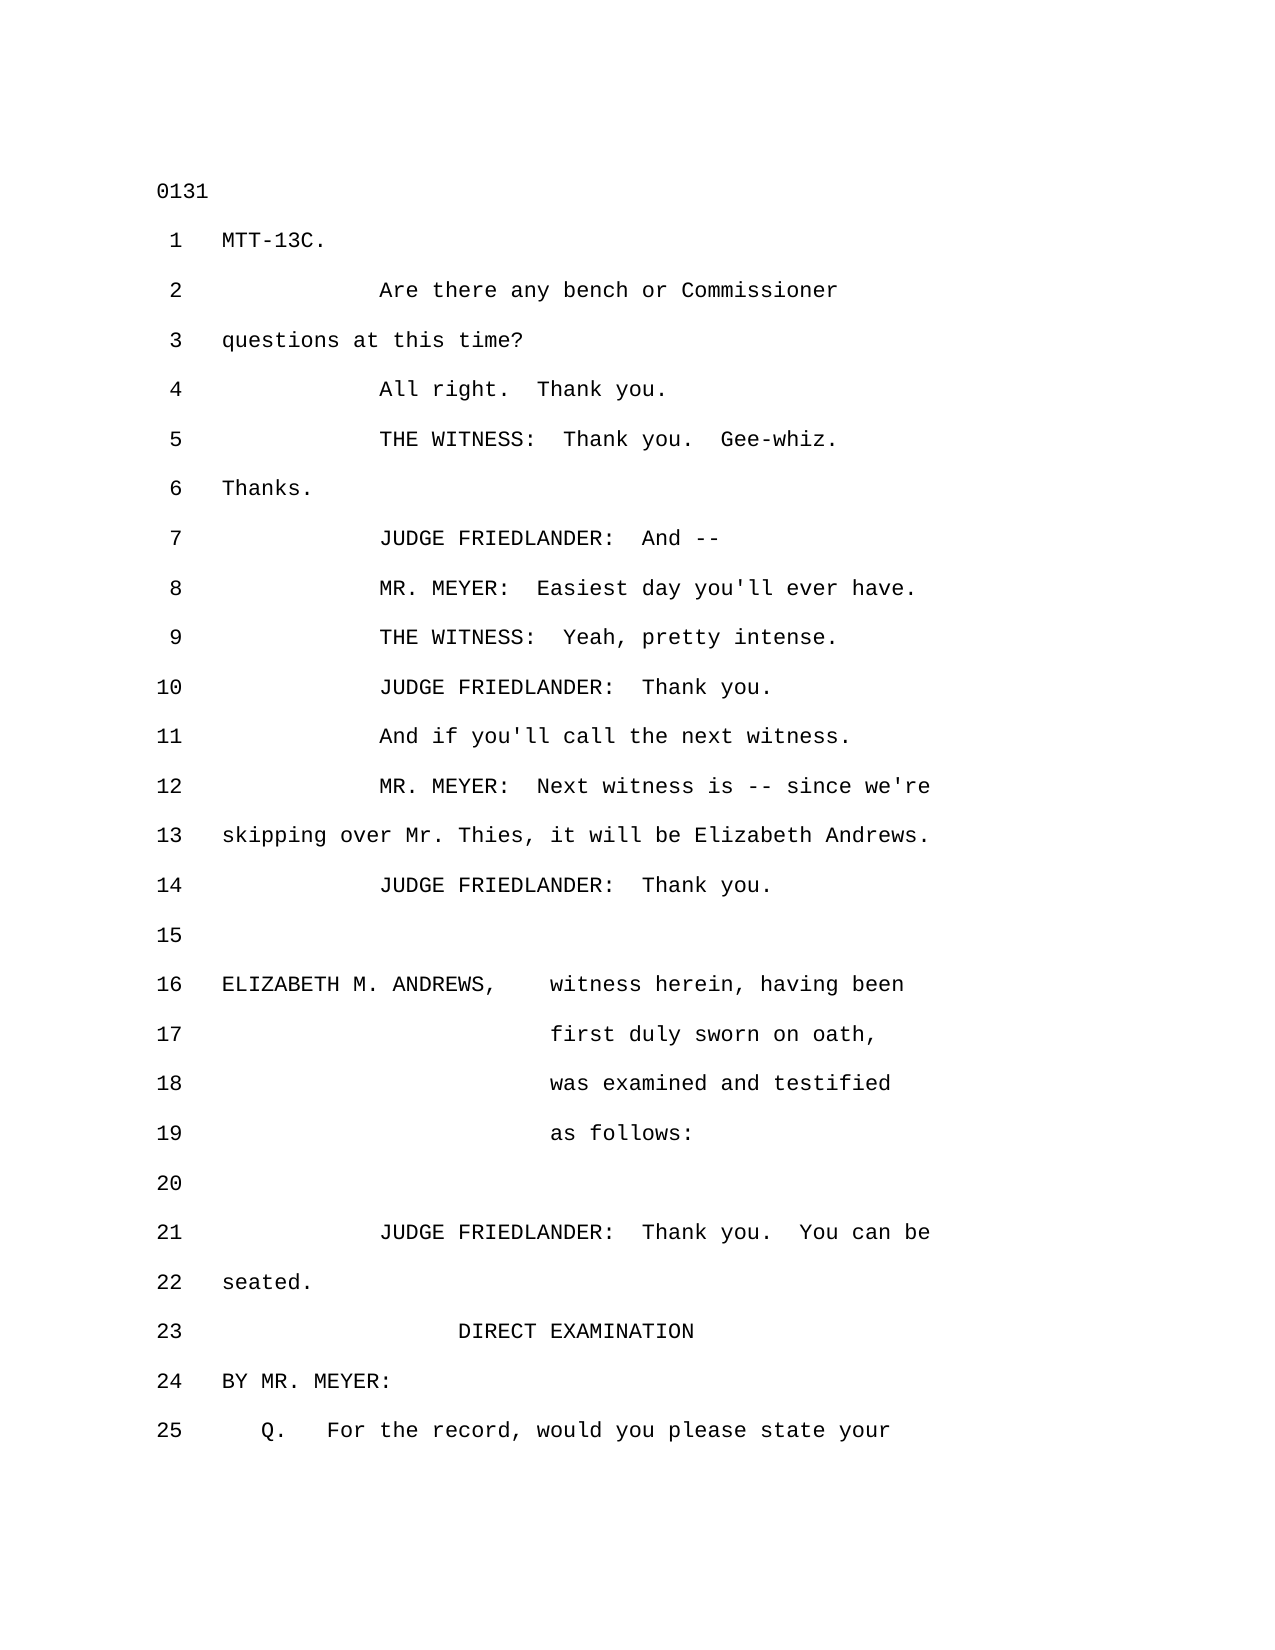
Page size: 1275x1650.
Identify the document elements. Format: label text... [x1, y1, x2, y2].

text 5 THE WITNESS: Thank you. Gee-whiz. [156, 428, 1119, 453]
text 14 JUDGE FRIEDLANDER: Thank you. [156, 874, 1119, 899]
text 9 THE WITNESS: Yeah, pretty intense. [156, 626, 1119, 651]
text 20 [156, 1172, 1119, 1196]
text 1 MTT-13C. [156, 229, 1119, 254]
text 4 All right. Thank you. [156, 378, 1119, 403]
text 10 JUDGE FRIEDLANDER: Thank you. [156, 676, 1119, 701]
text 2 Are there any bench or Commissioner [156, 279, 1119, 304]
text 22 seated. [156, 1271, 1119, 1296]
text 12 MR. MEYER: Next witness is -- since we're [156, 775, 1119, 800]
text 18 was examined and testified [156, 1072, 1119, 1097]
text 6 Thanks. [156, 477, 1119, 502]
text 15 [156, 924, 1119, 948]
text 8 MR. MEYER: Easiest day you'll ever have. [156, 577, 1119, 601]
text 24 BY MR. MEYER: [156, 1370, 1119, 1395]
text 11 And if you'll call the next witness. [156, 725, 1119, 750]
text 25 Q. For the record, would you please state your [156, 1419, 1119, 1444]
text 21 JUDGE FRIEDLANDER: Thank you. You can be [156, 1221, 1119, 1246]
text 13 skipping over Mr. Thies, it will be Elizabeth Andrews. [156, 824, 1119, 849]
text 0131 [156, 180, 1119, 205]
text 23 DIRECT EXAMINATION [156, 1320, 1119, 1345]
text 17 first duly sworn on oath, [156, 1023, 1119, 1048]
text 19 as follows: [156, 1122, 1119, 1147]
text 3 questions at this time? [156, 329, 1119, 353]
text 7 JUDGE FRIEDLANDER: And -- [156, 527, 1119, 552]
text 16 ELIZABETH M. ANDREWS, witness herein, having been [156, 973, 1119, 998]
